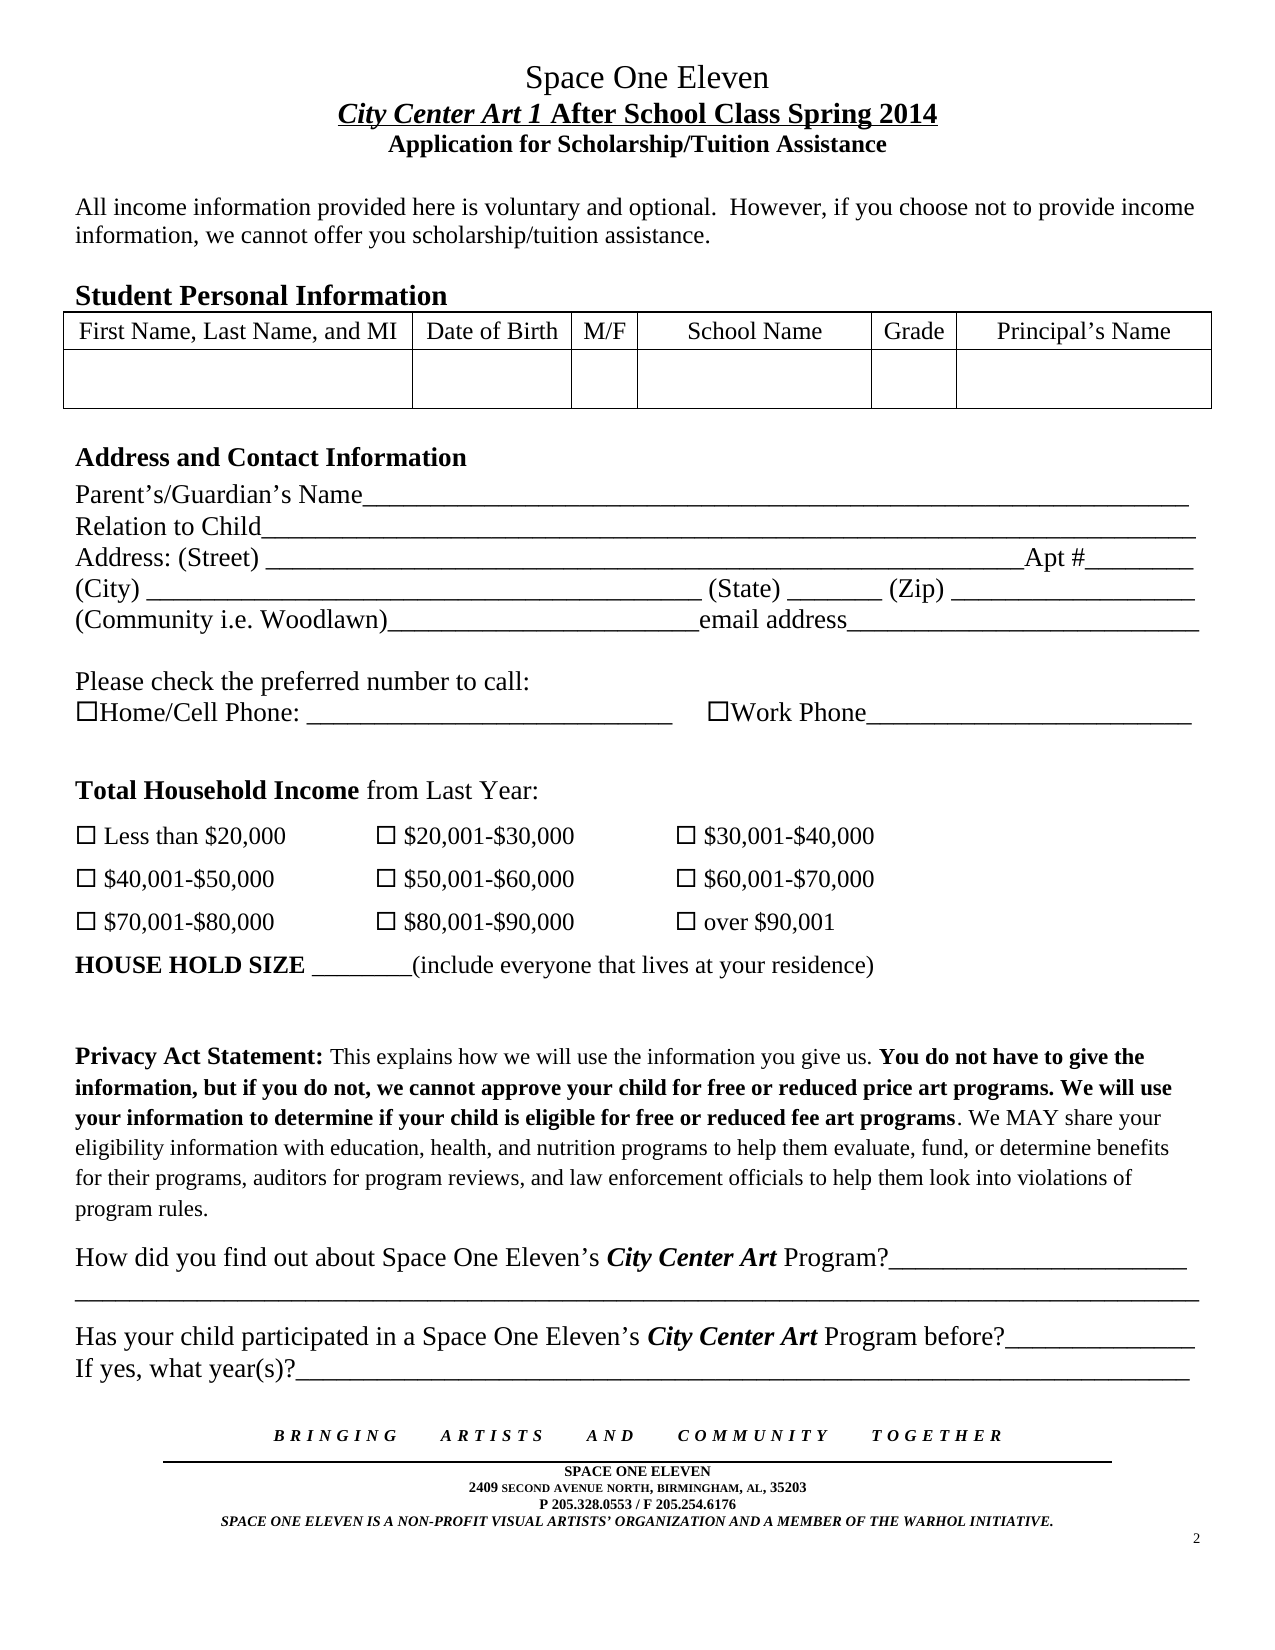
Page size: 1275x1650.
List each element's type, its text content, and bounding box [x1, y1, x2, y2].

text Student Personal Information [75, 278, 1200, 311]
table_cell [64, 350, 412, 407]
text Address: (Street) ________________________________________________________Apt #________ [75, 541, 1200, 572]
table_header M/F [572, 313, 637, 349]
text Address and Contact Information [75, 441, 1200, 472]
text ___________________________________________________________________________________ [75, 1273, 1200, 1304]
table_header Principal’s Name [957, 313, 1211, 349]
text Has your child participated in a Space One Eleven’s City Center Art Program before?______________ If yes, what year(s)?__________________________________________________________________ [75, 1321, 1200, 1383]
table_header First Name, Last Name, and MI [64, 313, 412, 349]
text Please check the preferred number to call: Home/Cell Phone: ___________________________ Work Phone________________________ [75, 665, 1200, 728]
table_header School Name [638, 313, 871, 349]
text Privacy Act Statement: This explains how we will use the information you give us. You do not have to give the information, but if you do not, we cannot approve your child for free or reduced price art programs. We will use your information to determine if your child is eligible for free or reduced fee art programs. We MAY share your eligibility information with education, health, and nutrition programs to help them evaluate, fund, or determine benefits for their programs, auditors for program reviews, and law enforcement officials to help them look into violations of program rules. Part [75, 1041, 1200, 1221]
table_header Grade [872, 313, 956, 349]
text All income information provided here is voluntary and optional. However, if you choose not to provide income information, we cannot offer you scholarship/tuition assistance. [75, 192, 1200, 249]
table_cell [872, 350, 956, 407]
text Space One Eleven [450, 57, 1200, 96]
text $70,001-$80,000 $80,001-$90,000 over $90,001 [75, 907, 1200, 936]
text $40,001-$50,000 $50,001-$60,000 $60,001-$70,000 [75, 864, 1200, 893]
table_cell [957, 350, 1211, 407]
table_cell [413, 350, 571, 407]
text (City) _________________________________________ (State) _______ (Zip) __________________ [75, 572, 1200, 603]
text City Center Art 1 After School Class Spring 2014 [75, 96, 1200, 129]
text (Community i.e. Woodlawn)_______________________email address__________________________ [75, 603, 1200, 634]
table_cell [572, 350, 637, 407]
text Relation to Child_____________________________________________________________________ [75, 509, 1200, 541]
text Parent’s/Guardian’s Name_____________________________________________________________ [75, 478, 1200, 509]
text HOUSE HOLD SIZE ________(include everyone that lives at your residence) [75, 950, 1200, 979]
text Application for Scholarship/Tuition Assistance [75, 129, 1200, 158]
text Less than $20,000 $20,001-$30,000 $30,001-$40,000 [75, 821, 1200, 850]
text Total Household Income from Last Year: [75, 774, 1200, 806]
text How did you find out about Space One Eleven’s City Center Art Program?______________________ [75, 1242, 1200, 1273]
table_cell [638, 350, 871, 407]
table_header Date of Birth [413, 313, 571, 349]
